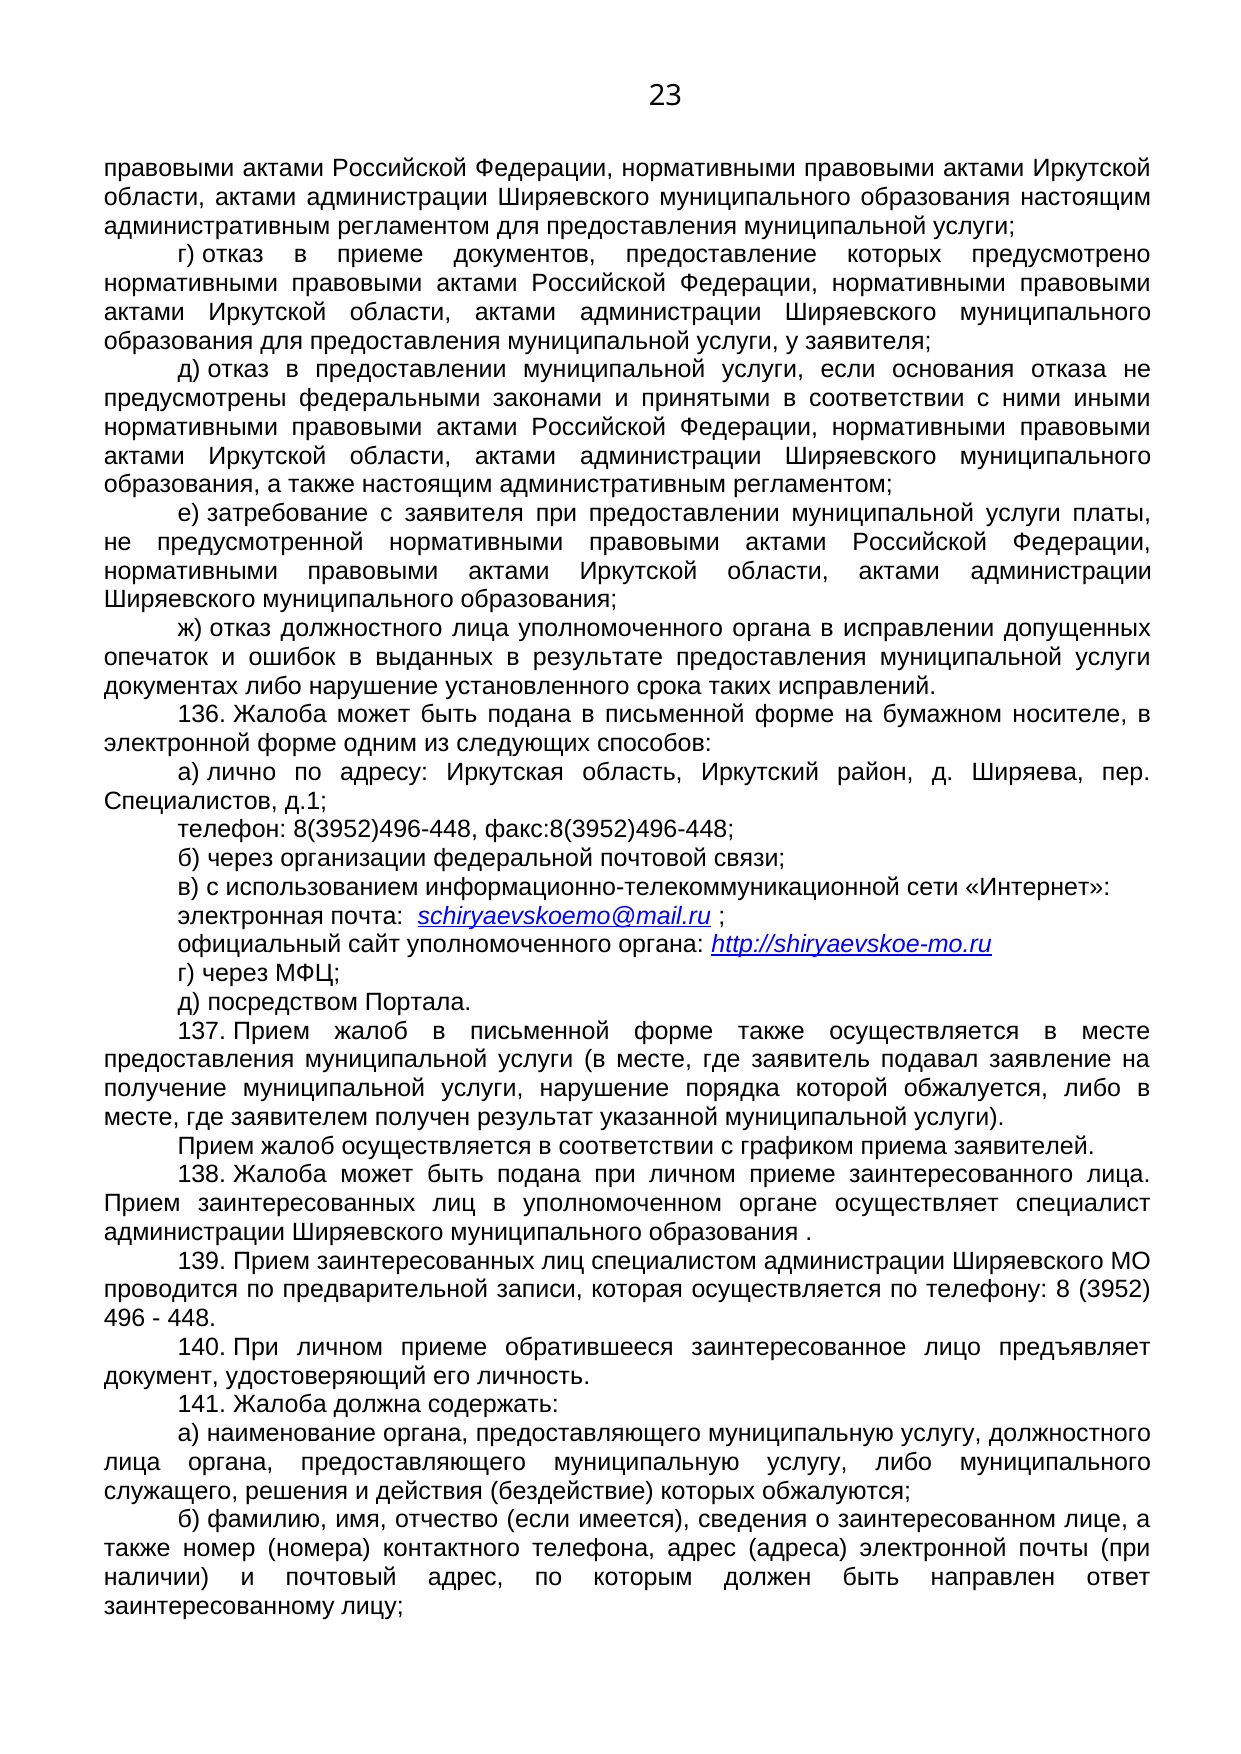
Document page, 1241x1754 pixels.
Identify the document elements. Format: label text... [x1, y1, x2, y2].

text ж) отказ должностного лица уполномоченного органа в исправлении допущенных опечаток и ошибок в выданных в результате предоставления муниципальной услуги документах либо нарушение установленного срока таких исправлений. [103, 613, 1152, 699]
text телефон: 8(3952)496-448, факс:8(3952)496-448; [103, 814, 1152, 843]
text б) фамилию, имя, отчество (если имеется), сведения о заинтересованном лице, а также номер (номера) контактного телефона, адрес (адреса) электронной почты (при наличии) и почтовый адрес, по которым должен быть направлен ответ заинтересованному лицу; [103, 1504, 1152, 1619]
text б) через организации федеральной почтовой связи; [103, 843, 1152, 872]
text 141. Жалоба должна содержать: [103, 1389, 1152, 1418]
text а) лично по адресу: Иркутская область, Иркутский район, д. Ширяева, пер. Специалистов, д.1; [103, 757, 1152, 814]
text д) отказ в предоставлении муниципальной услуги, если основания отказа не предусмотрены федеральными законами и принятыми в соответствии с ними иными нормативными правовыми актами Российской Федерации, нормативными правовыми актами Иркутской области, актами администрации Ширяевского муниципального образования, а также настоящим административным регламентом; [103, 354, 1152, 498]
text официальный сайт уполномоченного органа: http://shiryaevskoe-mo.ru [103, 929, 1152, 958]
text в) с использованием информационно-телекоммуникационной сети «Интернет»: [103, 872, 1152, 901]
text 140. При личном приеме обратившееся заинтересованное лицо предъявляет документ, удостоверяющий его личность. [103, 1332, 1152, 1389]
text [103, 153, 1152, 239]
text 138. Жалоба может быть подана при личном приеме заинтересованного лица. Прием заинтересованных лиц в уполномоченном органе осуществляет специалист администрации Ширяевского муниципального образования . [103, 1159, 1152, 1246]
text е) затребование с заявителя при предоставлении муниципальной услуги платы, не предусмотренной нормативными правовыми актами Российской Федерации, нормативными правовыми актами Иркутской области, актами администрации Ширяевского муниципального образования; [103, 498, 1152, 613]
text 139. Прием заинтересованных лиц специалистом администрации Ширяевского МО проводится по предварительной записи, которая осуществляется по телефону: 8 (3952) 496 - 448. [103, 1246, 1152, 1332]
text Прием жалоб осуществляется в соответствии с графиком приема заявителей. [103, 1131, 1152, 1159]
text д) посредством Портала. [103, 987, 1152, 1016]
text г) отказ в приеме документов, предоставление которых предусмотрено нормативными правовыми актами Российской Федерации, нормативными правовыми актами Иркутской области, актами администрации Ширяевского муниципального образования для предоставления муниципальной услуги, у заявителя; [103, 239, 1152, 354]
text 137. Прием жалоб в письменной форме также осуществляется в месте предоставления муниципальной услуги (в месте, где заявитель подавал заявление на получение муниципальной услуги, нарушение порядка которой обжалуется, либо в месте, где заявителем получен результат указанной муниципальной услуги). [103, 1016, 1152, 1131]
text а) наименование органа, предоставляющего муниципальную услугу, должностного лица органа, предоставляющего муниципальную услугу, либо муниципального служащего, решения и действия (бездействие) которых обжалуются; [103, 1418, 1152, 1504]
text электронная почта: schiryaevskoemo@mail.ru ; [103, 901, 1152, 929]
text г) через МФЦ; [103, 958, 1152, 987]
text 136. Жалоба может быть подана в письменной форме на бумажном носителе, в электронной форме одним из следующих способов: [103, 699, 1152, 757]
